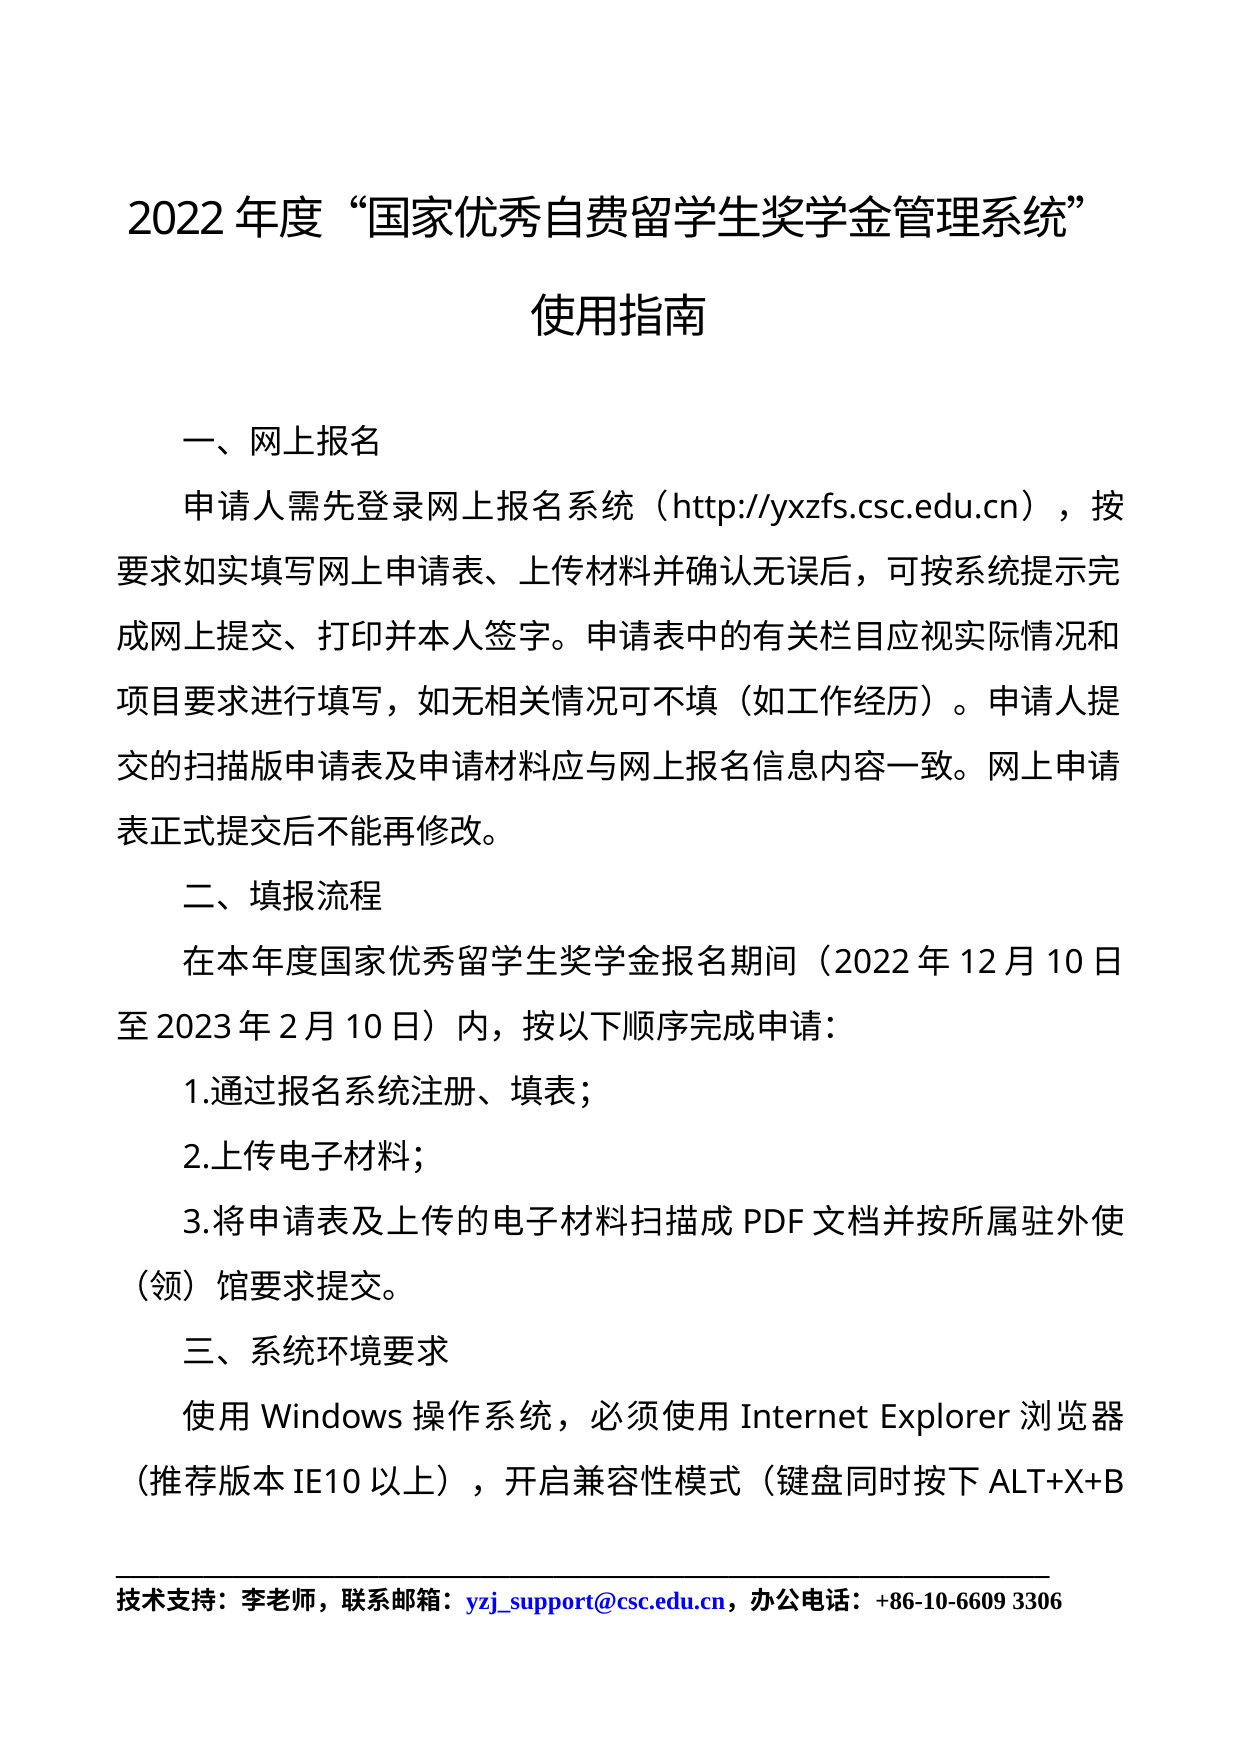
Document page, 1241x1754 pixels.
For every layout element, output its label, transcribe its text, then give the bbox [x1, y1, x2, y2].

title 2022年度“国家优秀自费留学生奖学金管理系统” [116, 166, 1124, 264]
text 2.上传电子材料； [116, 1122, 1124, 1187]
text 三、系统环境要求 [182, 1317, 1124, 1382]
text 3.将申请表及上传的电子材料扫描成PDF文档并按所属驻外使（领）馆要求提交。 [116, 1187, 1124, 1317]
title 使用指南 [116, 264, 1124, 361]
text 在本年度国家优秀留学生奖学金报名期间（2022年12月10日至2023年2月10日）内，按以下顺序完成申请： [116, 927, 1124, 1057]
text 二、填报流程 [182, 862, 1124, 927]
text 1.通过报名系统注册、填表； [116, 1057, 1124, 1122]
text 申请人需先登录网上报名系统（http://yxzfs.csc.edu.cn），按要求如实填写网上申请表、上传材料并确认无误后，可按系统提示完成网上提交、打印并本人签字。申请表中的有关栏目应视实际情况和项目要求进行填写，如无相关情况可不填（如工作经历）。申请人提交的扫描版申请表及申请材料应与网上报名信息内容一致。网上申请表正式提交后不能再修改。 [116, 472, 1124, 862]
text 一、网上报名 [182, 407, 1124, 472]
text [116, 1382, 1124, 1512]
